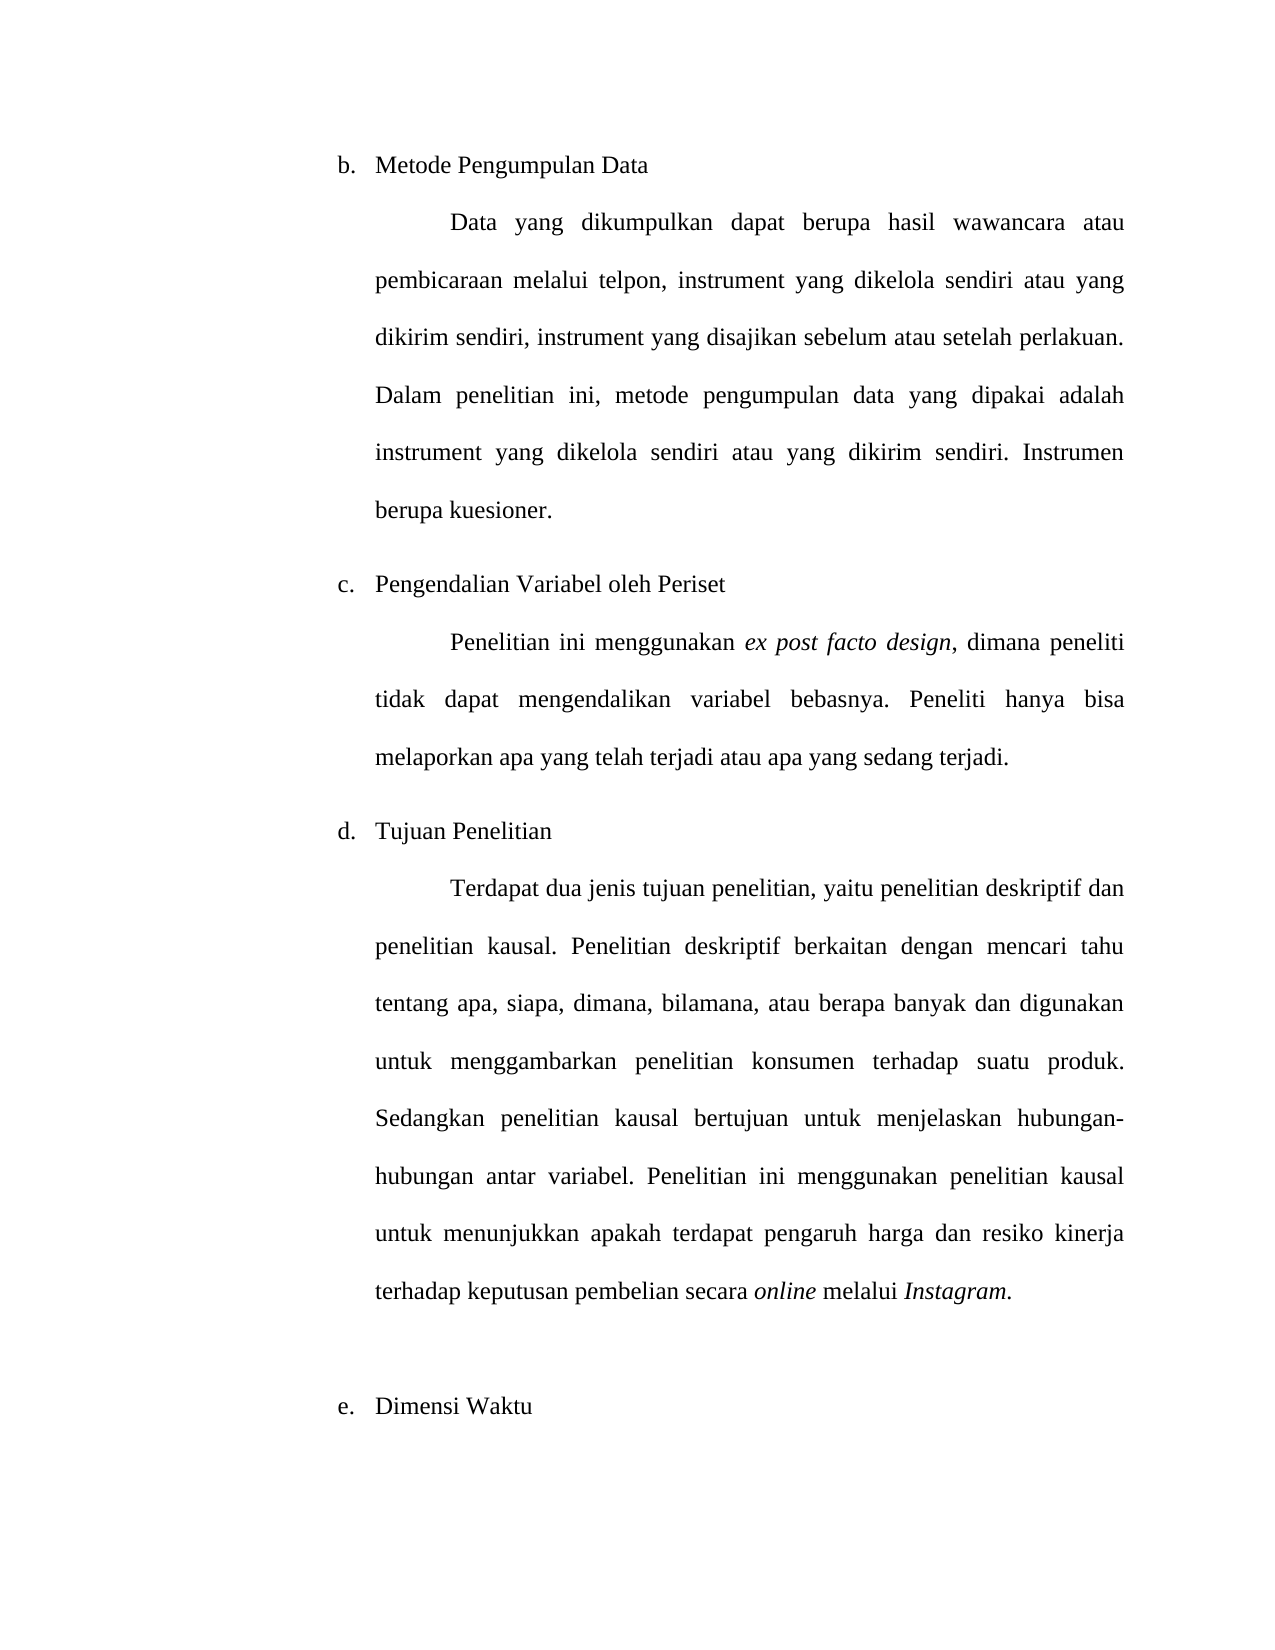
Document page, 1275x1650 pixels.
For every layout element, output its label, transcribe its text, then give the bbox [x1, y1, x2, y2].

text Penelitian ini menggunakan ex post facto design, dimana peneliti tidak dapat mengendalikan variabel bebasnya. Peneliti hanya bisa melaporkan apa yang telah terjadi atau apa yang sedang terjadi. [375, 627, 1125, 770]
list Metode Pengumpulan Data [337, 150, 1125, 179]
list Pengendalian Variabel oleh Periset [337, 569, 1125, 598]
text Terdapat dua jenis tujuan penelitian, yaitu penelitian deskriptif dan penelitian kausal. Penelitian deskriptif berkaitan dengan mencari tahu tentang apa, siapa, dimana, bilamana, atau berapa banyak dan digunakan untuk menggambarkan penelitian konsumen terhadap suatu produk. Sedangkan penelitian kausal bertujuan untuk menjelaskan hubungan-hubungan antar variabel. Penelitian ini menggunakan penelitian kausal untuk menunjukkan apakah terdapat pengaruh harga dan resiko kinerja terhadap keputusan pembelian secara online melalui Instagram. [375, 873, 1125, 1304]
list Dimensi Waktu [337, 1391, 1125, 1419]
list Tujuan Penelitian [337, 816, 1125, 844]
text Data yang dikumpulkan dapat berupa hasil wawancara atau pembicaraan melalui telpon, instrument yang dikelola sendiri atau yang dikirim sendiri, instrument yang disajikan sebelum atau setelah perlakuan. Dalam penelitian ini, metode pengumpulan data yang dipakai adalah instrument yang dikelola sendiri atau yang dikirim sendiri. Instrumen berupa kuesioner. [375, 207, 1125, 524]
